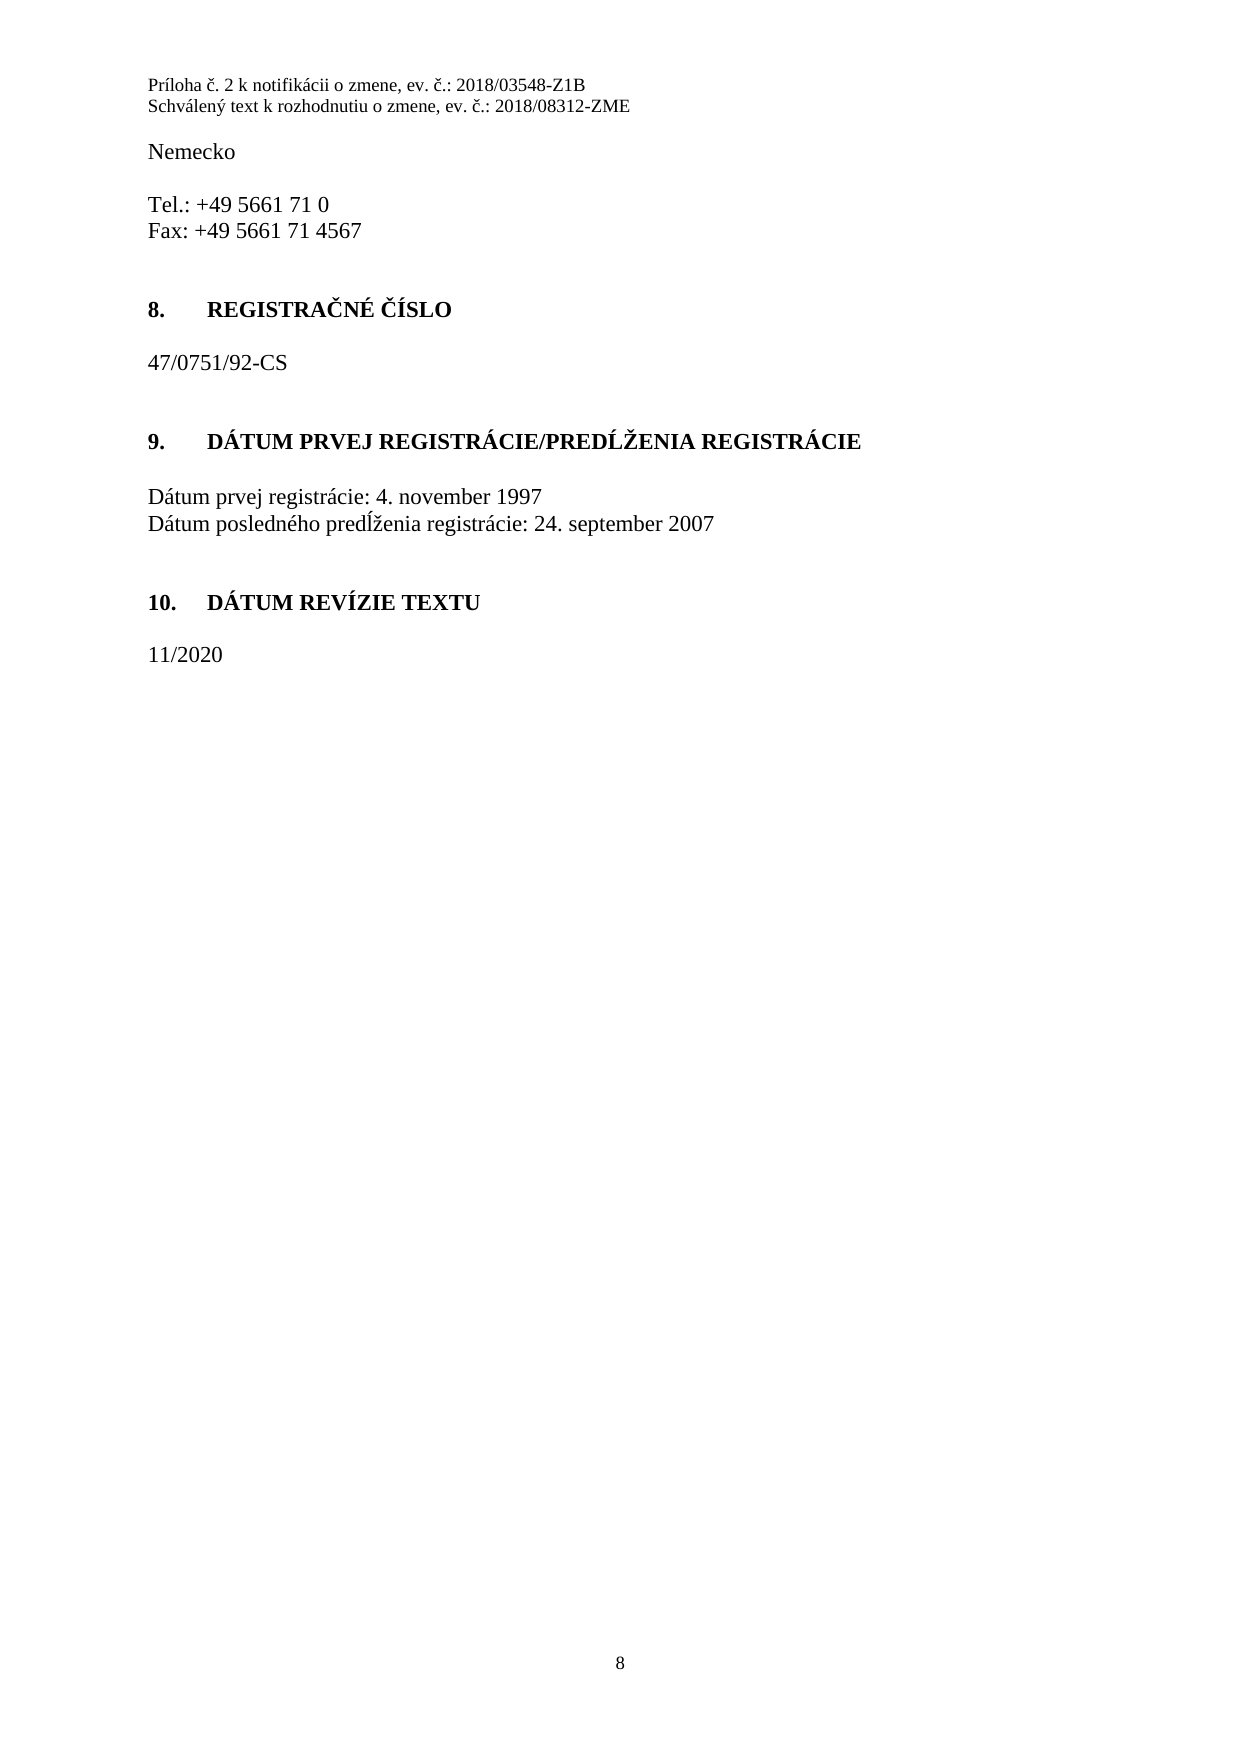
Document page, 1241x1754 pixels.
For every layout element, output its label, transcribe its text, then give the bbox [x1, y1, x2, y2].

list DÁTUM PRVEJ REGISTRÁCIE/PREDĹŽENIA REGISTRÁCIE [148, 428, 1092, 455]
text 11/2020 [148, 642, 1092, 668]
list REGISTRAČNÉ ČÍSLO [148, 297, 1092, 323]
text Dátum prvej registrácie: 4. november 1997 [148, 483, 1092, 510]
text Tel.: +49 5661 71 0 [148, 191, 1092, 217]
text Dátum posledného predĺženia registrácie: 24. september 2007 [148, 510, 1092, 536]
text Nemecko [148, 138, 1092, 165]
text Fax: +49 5661 71 4567 [148, 217, 1092, 244]
list DÁTUM REVÍZIE TEXTU [148, 589, 1092, 615]
text 47/0751/92-CS [148, 349, 1092, 376]
